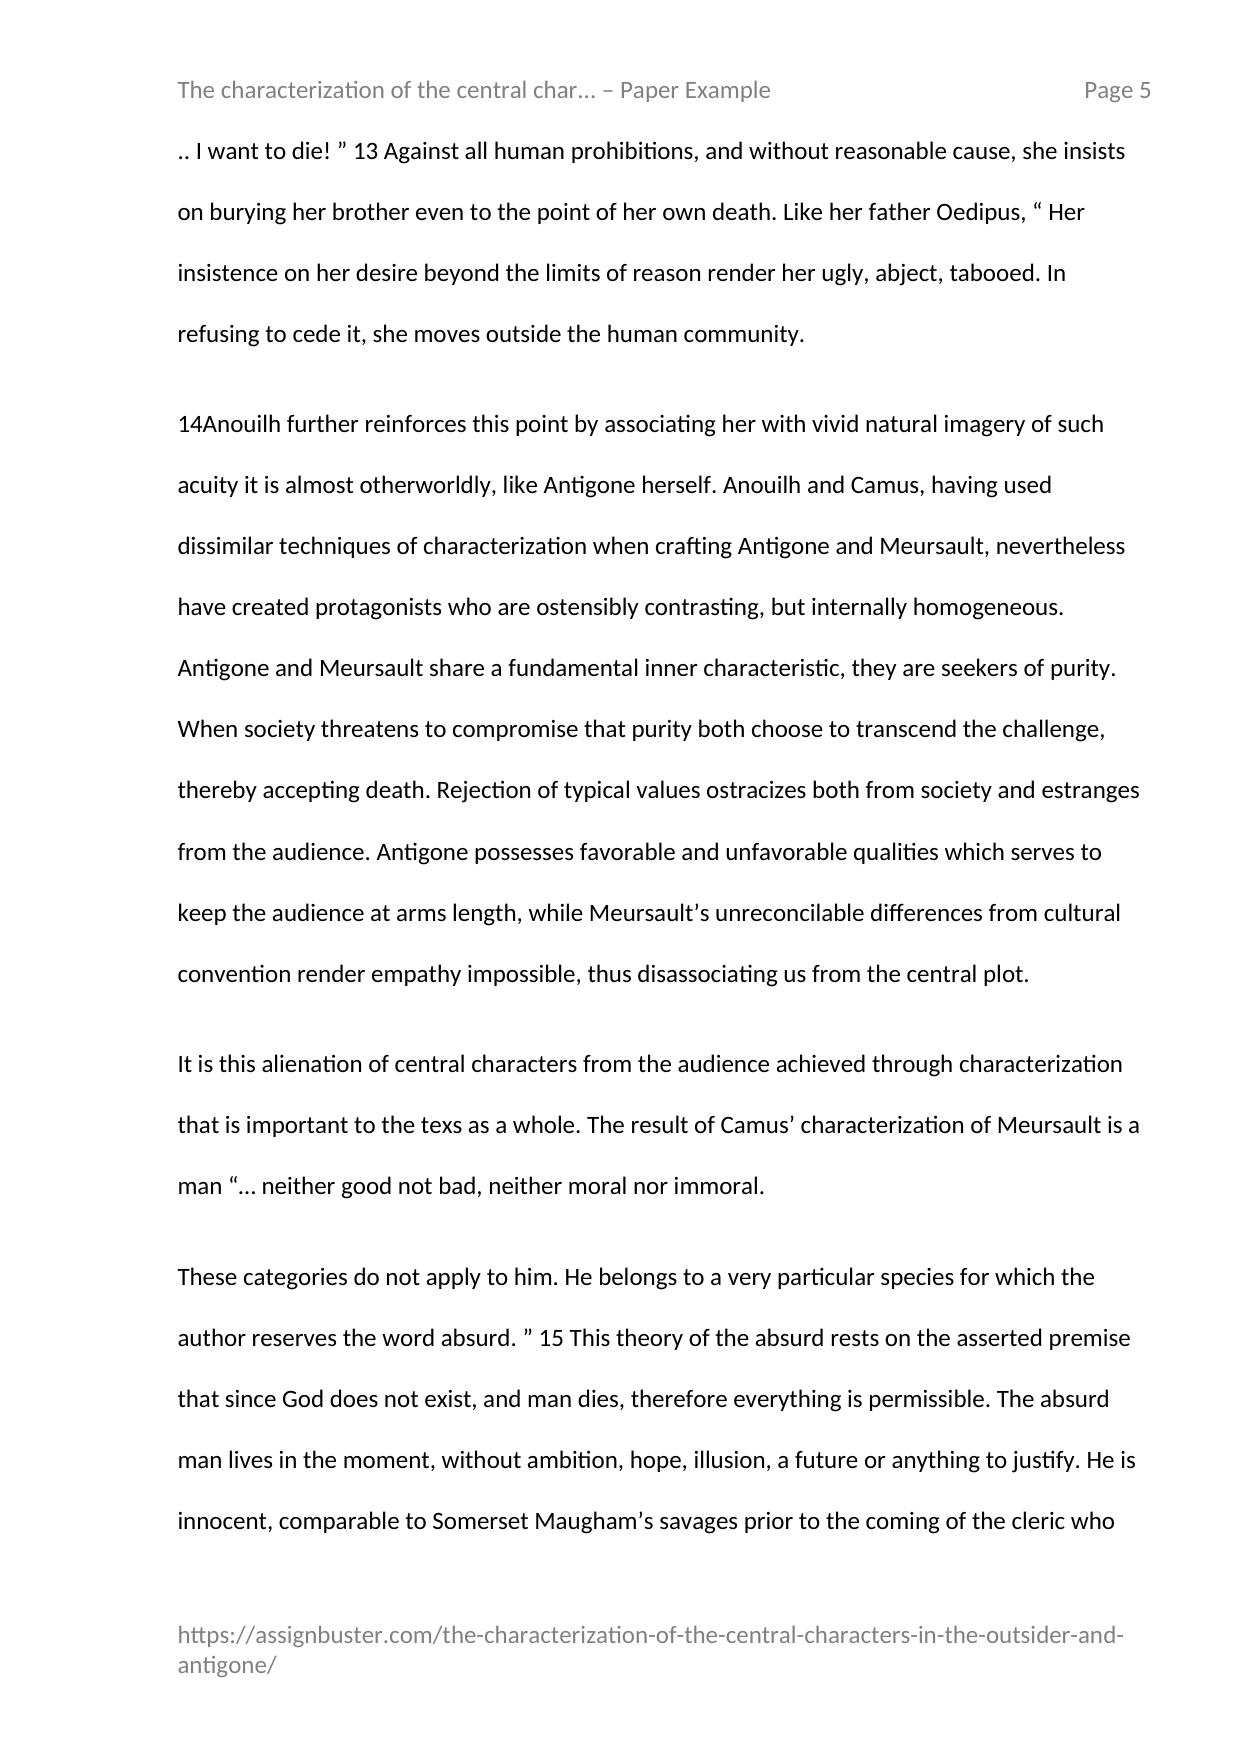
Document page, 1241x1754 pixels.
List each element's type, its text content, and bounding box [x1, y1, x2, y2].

text 14Anouilh further reinforces this point by associating her with vivid natural imagery of such acuity it is almost otherworldly, like Antigone herself. Anouilh and Camus, having used dissimilar techniques of characterization when crafting Antigone and Meursault, nevertheless have created protagonists who are ostensibly contrasting, but internally homogeneous. Antigone and Meursault share a fundamental inner characteristic, they are seekers of purity. When society threatens to compromise that purity both choose to transcend the challenge, thereby accepting death. Rejection of typical values ostracizes both from society and estranges from the audience. Antigone possesses favorable and unfavorable qualities which serves to keep the audience at arms length, while Meursault’s unreconcilable differences from cultural convention render empathy impossible, thus disassociating us from the central plot. [177, 408, 1152, 988]
text .. I want to die! ” 13 Against all human prohibitions, and without reasonable cause, she insists on burying her brother even to the point of her own death. Like her father Oedipus, “ Her insistence on her desire beyond the limits of reason render her ugly, abject, tabooed. In refusing to cede it, she moves outside the human community. [177, 135, 1152, 348]
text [177, 1261, 1152, 1536]
text It is this alienation of central characters from the audience achieved through characterization that is important to the texs as a whole. The result of Camus’ characterization of Meursault is a man “… neither good not bad, neither moral nor immoral. [177, 1048, 1152, 1201]
